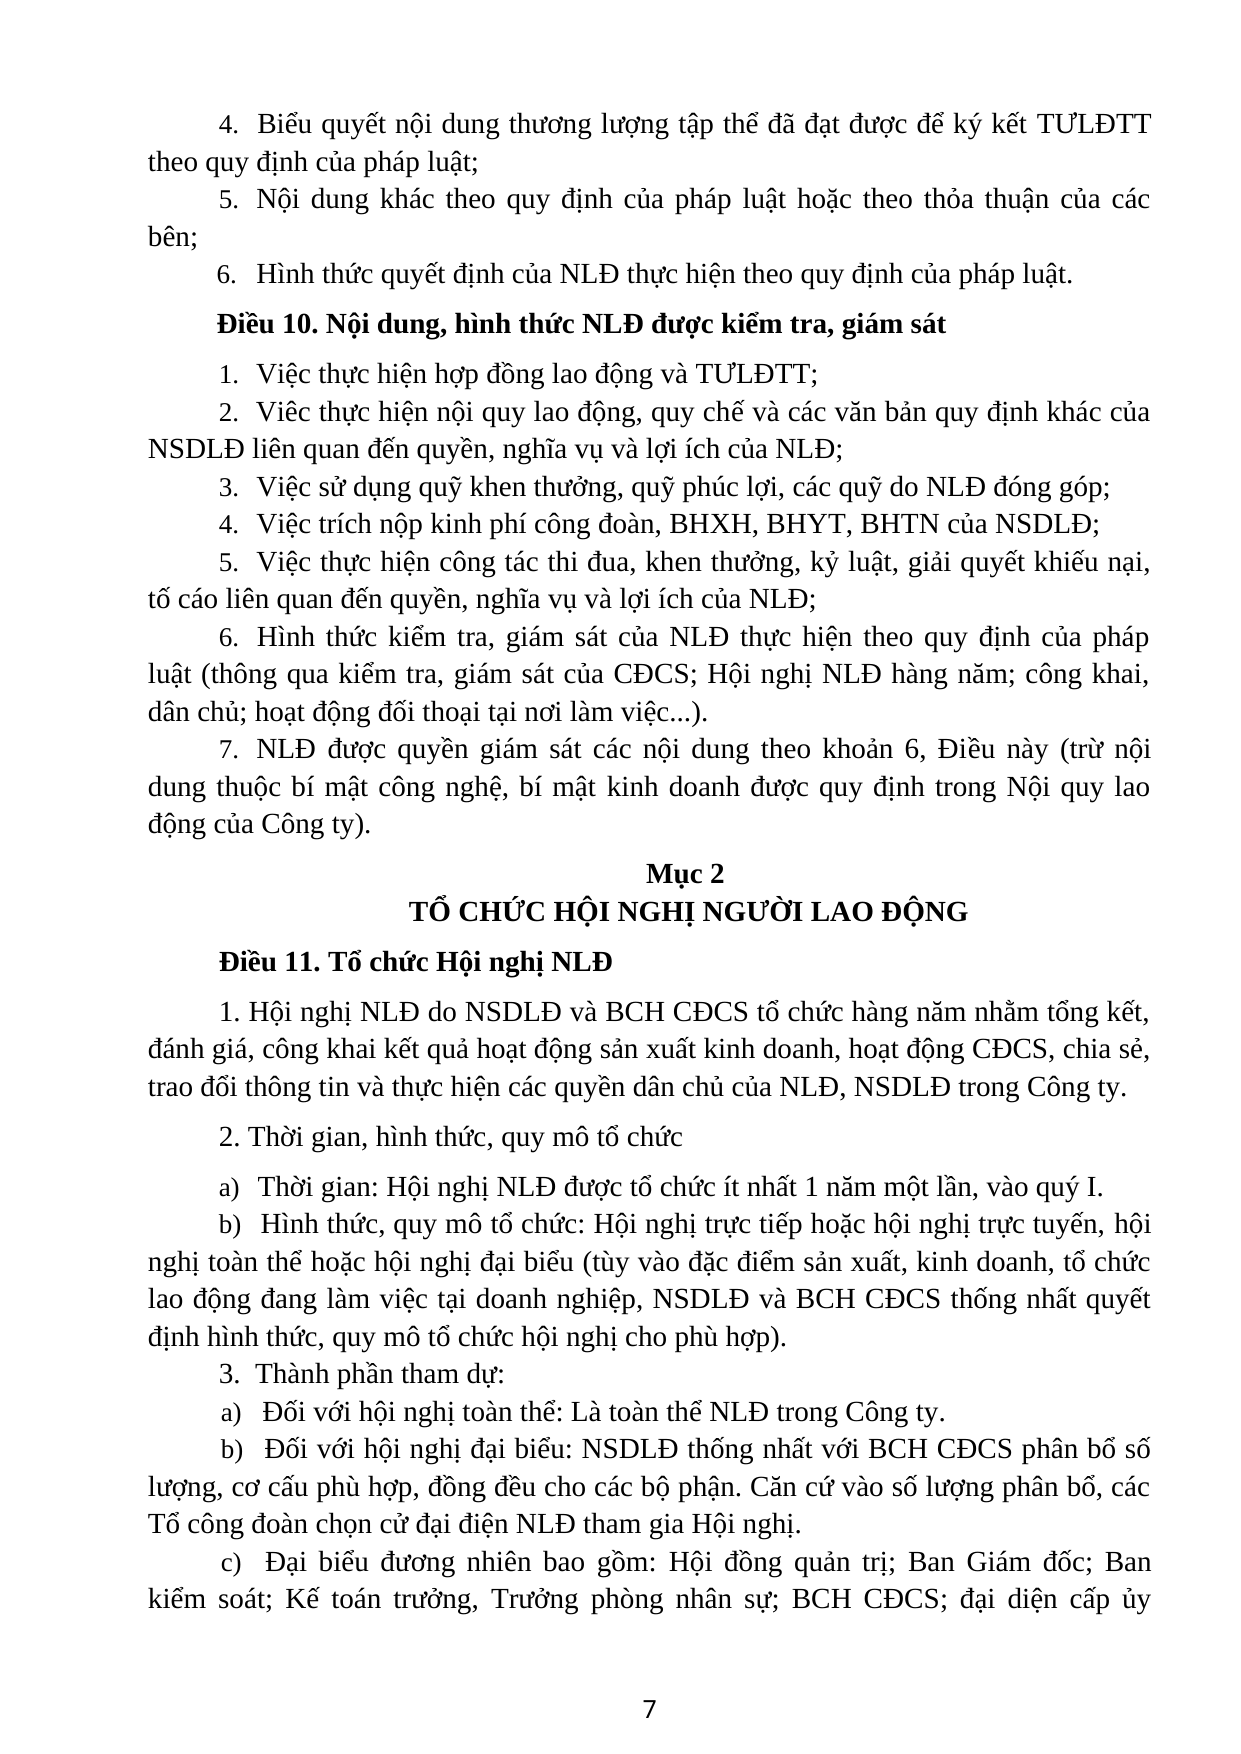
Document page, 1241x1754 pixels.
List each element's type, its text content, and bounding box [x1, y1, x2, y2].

list Biểu quyết nội dung thương lượng tập thể đã đạt được để ký kết TƯLĐTT theo quy định của pháp luật; [148, 103, 1152, 178]
list Viêc thực hiện nội quy lao động, quy chế và các văn bản quy định khác của NSDLĐ liên quan đến quyền, nghĩa vụ và lợi ích của NLĐ; [148, 391, 1152, 466]
text 2. Thời gian, hình thức, quy mô tổ chức [148, 1116, 1152, 1153]
list Nội dung khác theo quy định của pháp luật hoặc theo thỏa thuận của các bên; [148, 178, 1152, 253]
list Việc thực hiện công tác thi đua, khen thưởng, kỷ luật, giải quyết khiếu nại, tố cáo liên quan đến quyền, nghĩa vụ và lợi ích của NLĐ; [148, 541, 1152, 616]
list Việc trích nộp kinh phí công đoàn, BHXH, BHYT, BHTN của NSDLĐ; [148, 503, 1152, 541]
text TỔ CHỨC HỘI NGHỊ NGƯỜI LAO ĐỘNG [148, 891, 1152, 928]
list Hình thức kiểm tra, giám sát của NLĐ thực hiện theo quy định của pháp luật (thông qua kiểm tra, giám sát của CĐCS; Hội nghị NLĐ hàng năm; công khai, dân chủ; hoạt động đối thoại tại nơi làm việc...). [148, 616, 1152, 728]
list NLĐ được quyền giám sát các nội dung theo khoản 6, Điều này (trừ nội dung thuộc bí mật công nghệ, bí mật kinh doanh được quy định trong Nội quy lao động của Công ty). [148, 728, 1152, 841]
text 1. Hội nghị NLĐ do NSDLĐ và BCH CĐCS tổ chức hàng năm nhằm tổng kết, đánh giá, công khai kết quả hoạt động sản xuất kinh doanh, hoạt động CĐCS, chia sẻ, trao đổi thông tin và thực hiện các quyền dân chủ của NLĐ, NSDLĐ trong Công ty. [148, 991, 1152, 1103]
text 3. Thành phần tham dự: [218, 1353, 1152, 1391]
list Thời gian: Hội nghị NLĐ được tổ chức ít nhất 1 năm một lần, vào quý I. [148, 1166, 1152, 1203]
list Việc sử dụng quỹ khen thưởng, quỹ phúc lợi, các quỹ do NLĐ đóng góp; [148, 466, 1152, 503]
text Điều 11. Tổ chức Hội nghị NLĐ [148, 941, 1152, 978]
list Hình thức quyết định của NLĐ thực hiện theo quy định của pháp luật. [148, 253, 1152, 291]
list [148, 1541, 1152, 1616]
list Hình thức, quy mô tổ chức: Hội nghị trực tiếp hoặc hội nghị trực tuyến, hội nghị toàn thể hoặc hội nghị đại biểu (tùy vào đặc điểm sản xuất, kinh doanh, tổ chức lao động đang làm việc tại doanh nghiệp, NSDLĐ và BCH CĐCS thống nhất quyết định hình thức, quy mô tổ chức hội nghị cho phù hợp). [148, 1203, 1152, 1353]
list Việc thực hiện hợp đồng lao động và TƯLĐTT; [148, 353, 1152, 391]
text Điều 10. Nội dung, hình thức NLĐ được kiểm tra, giám sát [148, 303, 1152, 341]
list Đối với hội nghị toàn thể: Là toàn thể NLĐ trong Công ty. [148, 1391, 1152, 1428]
text Mục 2 [148, 853, 1152, 891]
list Đối với hội nghị đại biểu: NSDLĐ thống nhất với BCH CĐCS phân bổ số lượng, cơ cấu phù hợp, đồng đều cho các bộ phận. Căn cứ vào số lượng phân bổ, các Tổ công đoàn chọn cử đại điện NLĐ tham gia Hội nghị. [148, 1428, 1152, 1541]
